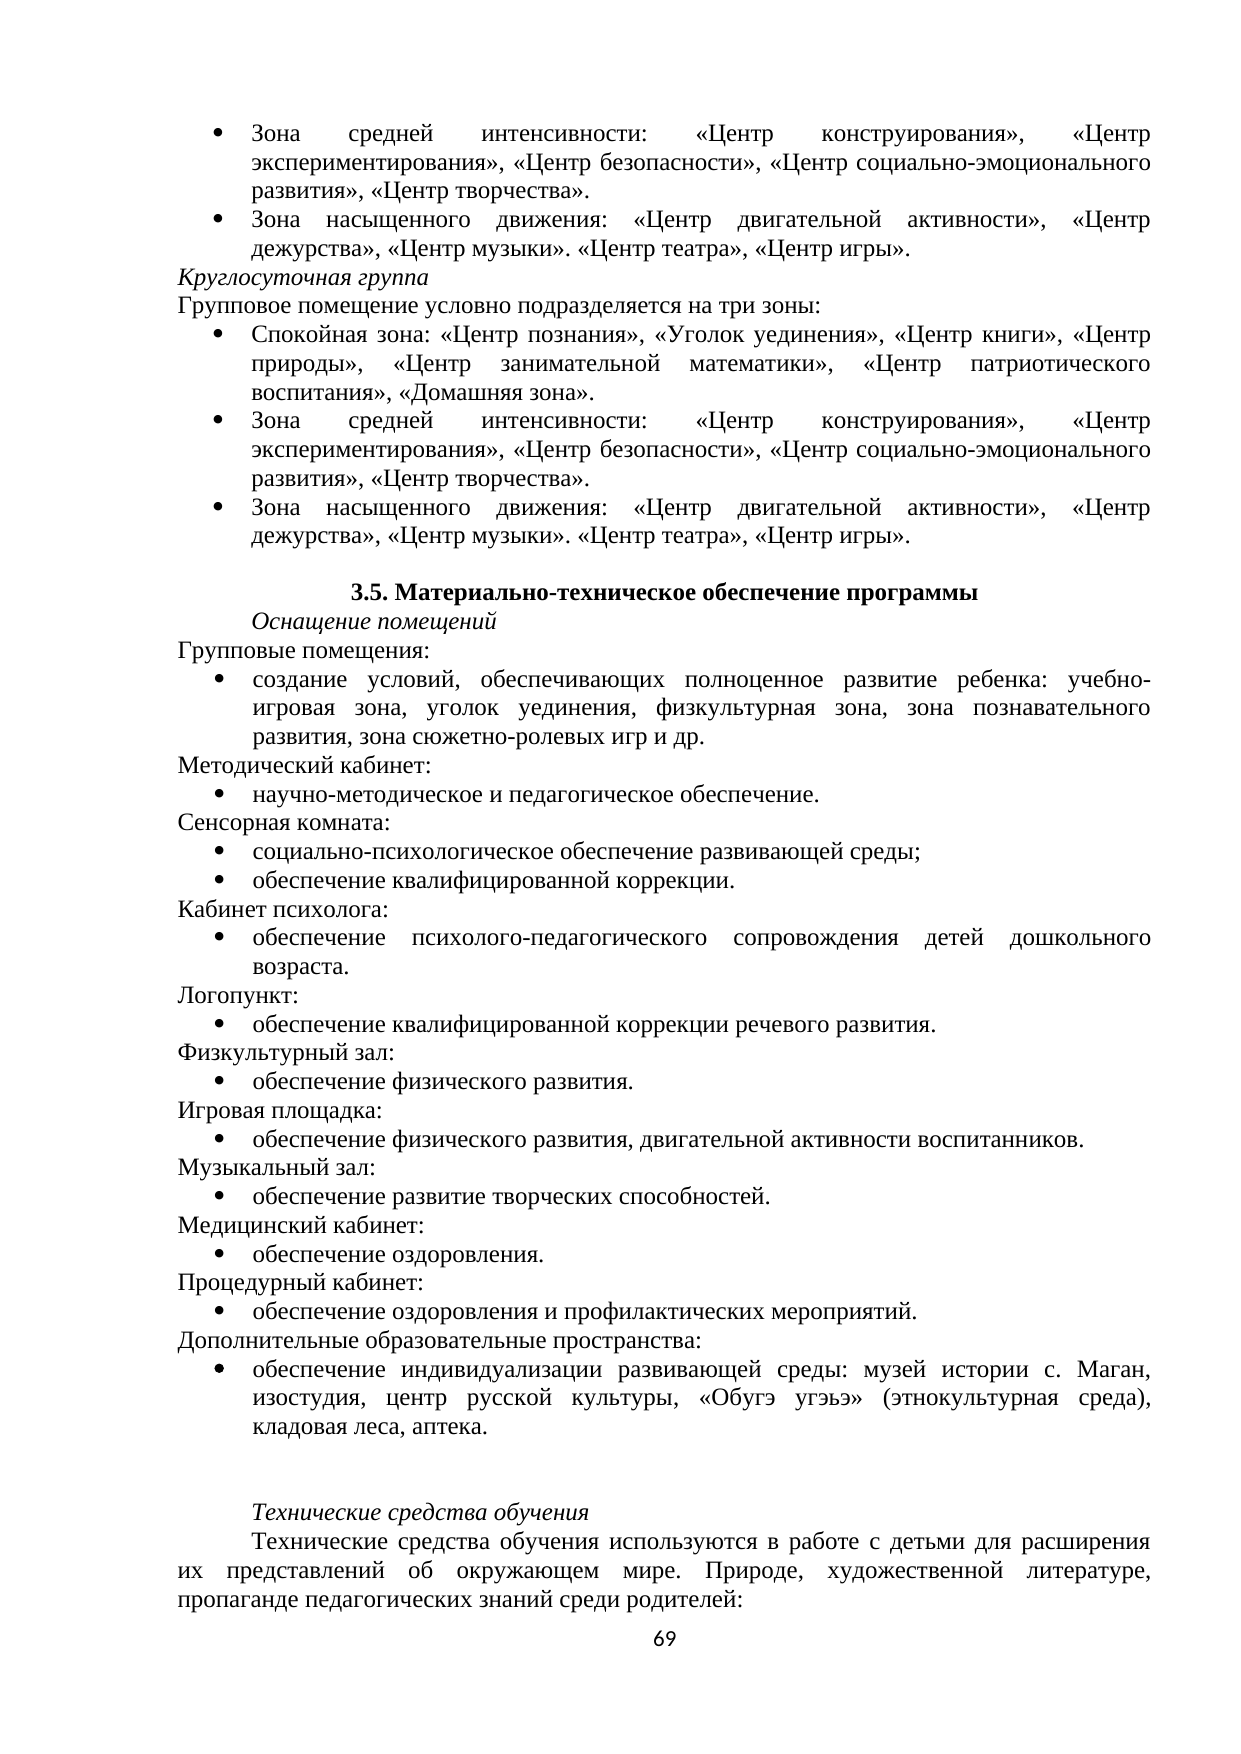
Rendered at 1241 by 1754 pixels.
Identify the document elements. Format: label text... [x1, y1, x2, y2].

text Методический кабинет: [177, 750, 1152, 779]
list обеспечение развитие творческих способностей. [215, 1181, 1152, 1210]
list Зона насыщенного движения: «Центр двигательной активности», «Центр дежурства», «Центр музыки». «Центр театра», «Центр игры». [213, 492, 1152, 549]
list Зона средней интенсивности: «Центр конструирования», «Центр экспериментирования», «Центр безопасности», «Центр социально-эмоционального развития», «Центр творчества». [213, 118, 1152, 204]
text Сенсорная комната: [177, 807, 1152, 836]
text Круглосуточная группа [177, 262, 1152, 291]
list обеспечение оздоровления и профилактических мероприятий. [215, 1296, 1152, 1325]
text 3.5. Материально-техническое обеспечение программы [177, 577, 1152, 606]
list обеспечение физического развития, двигательной активности воспитанников. [215, 1124, 1152, 1152]
text Групповые помещения: [177, 635, 1152, 664]
text Кабинет психолога: [177, 894, 1152, 922]
list Зона насыщенного движения: «Центр двигательной активности», «Центр дежурства», «Центр музыки». «Центр театра», «Центр игры». [213, 204, 1152, 262]
text Игровая площадка: [177, 1095, 1152, 1124]
text Дополнительные образовательные пространства: [177, 1325, 1152, 1354]
text Логопункт: [177, 980, 1152, 1009]
list Зона средней интенсивности: «Центр конструирования», «Центр экспериментирования», «Центр безопасности», «Центр социально-эмоционального развития», «Центр творчества». [213, 406, 1152, 492]
list научно-методическое и педагогическое обеспечение. [215, 779, 1152, 807]
text Оснащение помещений [177, 606, 1152, 635]
text Групповое помещение условно подразделяется на три зоны: [177, 291, 1152, 319]
list обеспечение квалифицированной коррекции. [215, 865, 1152, 894]
text Технические средства обучения [177, 1497, 1152, 1526]
list обеспечение физического развития. [215, 1066, 1152, 1095]
list обеспечение психолого-педагогического сопровождения детей дошкольного возраста. [215, 922, 1152, 980]
text Медицинский кабинет: [177, 1210, 1152, 1239]
text Процедурный кабинет: [177, 1267, 1152, 1296]
text Физкультурный зал: [177, 1037, 1152, 1066]
text Технические средства обучения используются в работе с детьми для расширения их представлений об окружающем мире. Природе, художественной литературе, пропаганде педагогических знаний среди родителей: [177, 1526, 1152, 1612]
list обеспечение оздоровления. [215, 1239, 1152, 1267]
list обеспечение квалифицированной коррекции речевого развития. [215, 1009, 1152, 1037]
text Музыкальный зал: [177, 1152, 1152, 1181]
list создание условий, обеспечивающих полноценное развитие ребенка: учебно-игровая зона, уголок уединения, физкультурная зона, зона познавательного развития, зона сюжетно-ролевых игр и др. [215, 664, 1152, 750]
list обеспечение индивидуализации развивающей среды: музей истории с. Маган, изостудия, центр русской культуры, «Обугэ угэьэ» (этнокультурная среда), кладовая леса, аптека. [215, 1354, 1152, 1440]
list социально-психологическое обеспечение развивающей среды; [215, 836, 1152, 865]
